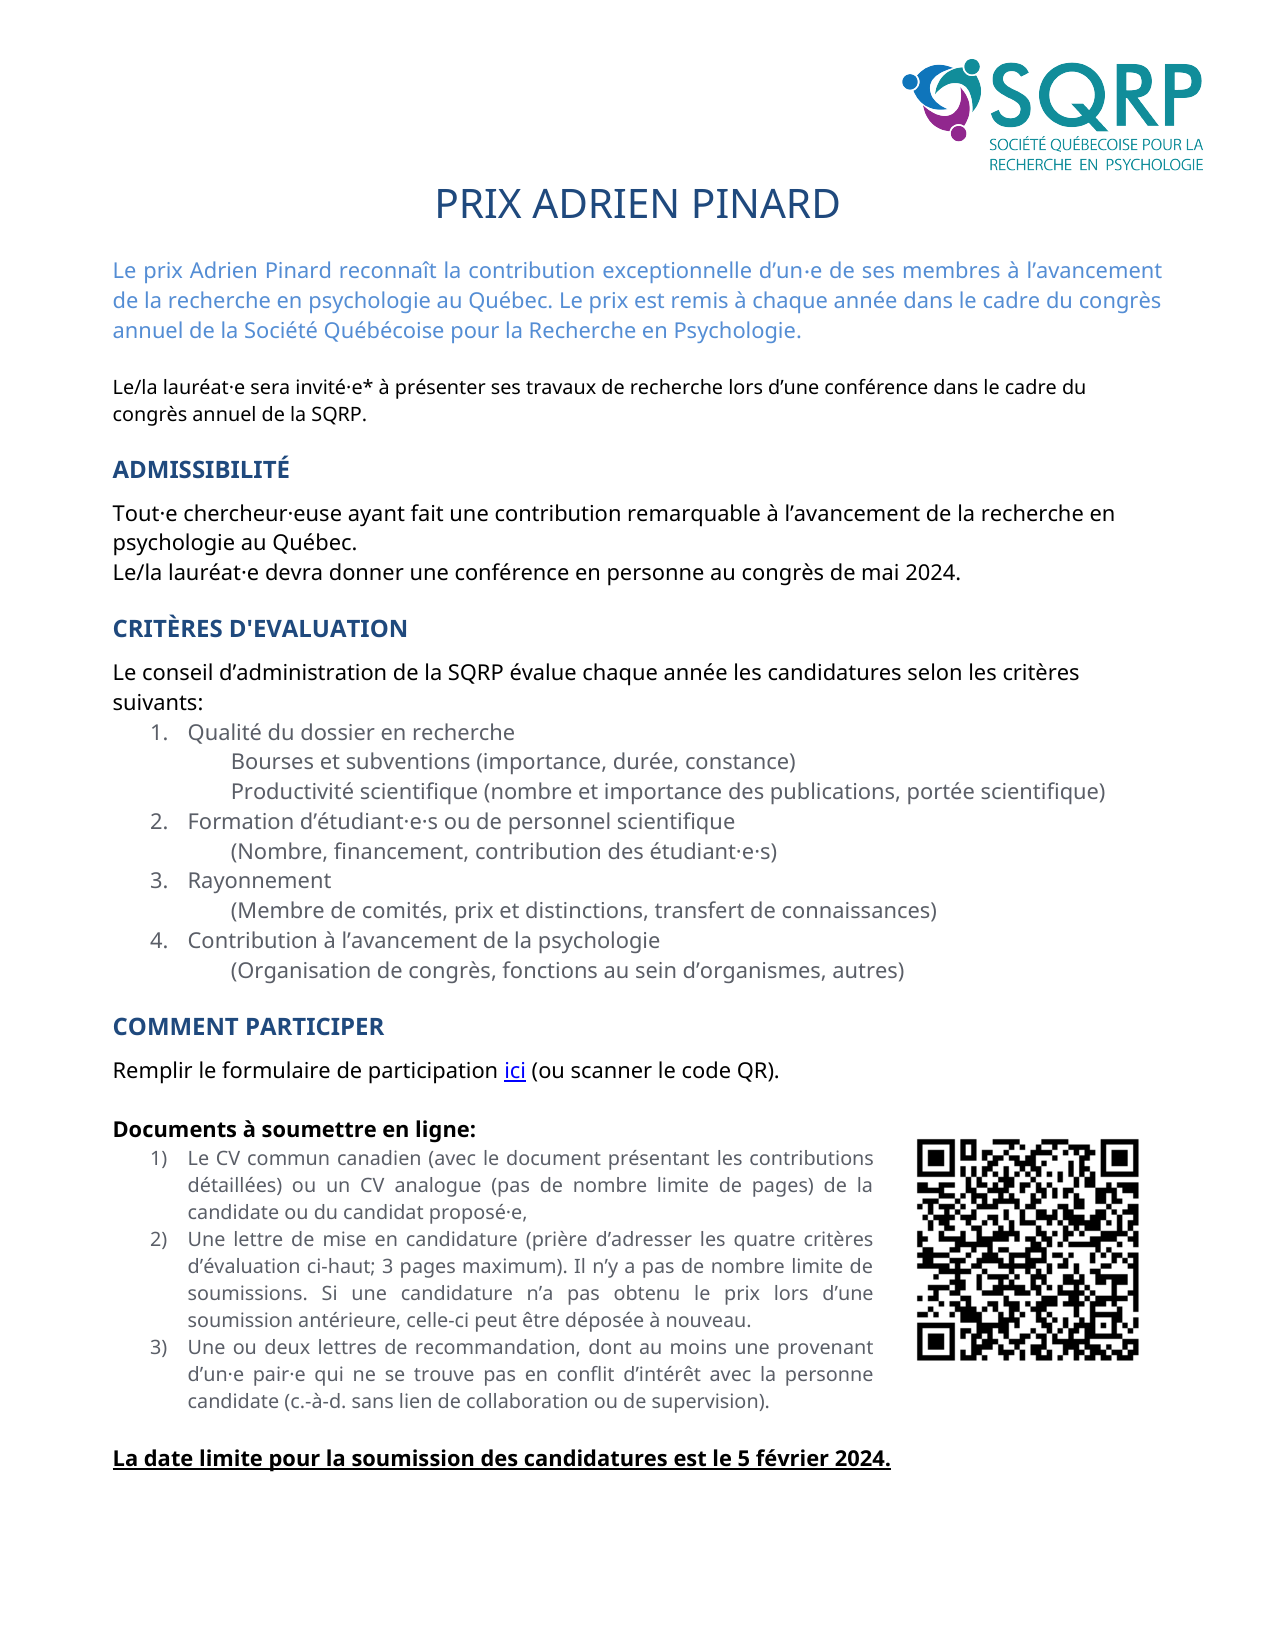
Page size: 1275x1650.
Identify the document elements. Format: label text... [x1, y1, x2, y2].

text Productivité scientifique (nombre et importance des publications, portée scientifique) [231, 776, 1162, 806]
text Le/la lauréat·e devra donner une conférence en personne au congrès de mai 2024. [112, 557, 1162, 587]
text Remplir le formulaire de participation ici (ou scanner le code QR). [112, 1055, 1162, 1084]
list Contribution à l’avancement de la psychologie [150, 925, 1162, 955]
text (Nombre, financement, contribution des étudiant·e·s) [231, 836, 1162, 866]
list Qualité du dossier en recherche [150, 717, 1162, 746]
subtitle COMMENT PARTICIPER [112, 1010, 1162, 1042]
picture [893, 1115, 1163, 1385]
text La date limite pour la soumission des candidatures est le 5 février 2024. [112, 1443, 1162, 1472]
text Bourses et subventions (importance, durée, constance) [231, 746, 1162, 776]
subtitle PRIX ADRIEN PINARD [112, 175, 1162, 230]
picture [875, 32, 1228, 197]
text Tout·e chercheur·euse ayant fait une contribution remarquable à l’avancement de la recherche en psychologie au Québec. [112, 497, 1162, 557]
text Le conseil d’administration de la SQRP évalue chaque année les candidatures selon les critères suivants: [112, 657, 1162, 717]
list Le CV commun canadien (avec le document présentant les contributions détaillées) ou un CV analogue (pas de nombre limite de pages) de la candidate ou du candidat proposé·e, [150, 1144, 893, 1225]
text (Organisation de congrès, fonctions au sein d’organismes, autres) [231, 955, 1162, 985]
list Une ou deux lettres de recommandation, dont au moins une provenant d’un·e pair·e qui ne se trouve pas en conflit d’intérêt avec la personne candidate (c.-à-d. sans lien de collaboration ou de supervision). [150, 1333, 1162, 1414]
list Formation d’étudiant·e·s ou de personnel scientifique [150, 806, 1162, 836]
subtitle CRITÈRES D'EVALUATION [112, 612, 1162, 644]
list Une lettre de mise en candidature (prière d’adresser les quatre critères d’évaluation ci-haut; 3 pages maximum). Il n’y a pas de nombre limite de soumissions. Si une candidature n’a pas obtenu le prix lors d’une soumission antérieure, celle-ci peut être déposée à nouveau. [150, 1225, 893, 1333]
list Rayonnement [150, 866, 1162, 895]
text Le/la lauréat·e sera invité·e* à présenter ses travaux de recherche lors d’une conférence dans le cadre du congrès annuel de la SQRP. [112, 373, 1162, 427]
subtitle ADMISSIBILITÉ [112, 452, 1162, 485]
text (Membre de comités, prix et distinctions, transfert de connaissances) [231, 895, 1162, 925]
text Le prix Adrien Pinard reconnaît la contribution exceptionnelle d’un·e de ses membres à l’avancement de la recherche en psychologie au Québec. Le prix est remis à chaque année dans le cadre du congrès annuel de la Société Québécoise pour la Recherche en Psychologie. [112, 255, 1162, 345]
text Documents à soumettre en ligne: [112, 1114, 1162, 1144]
